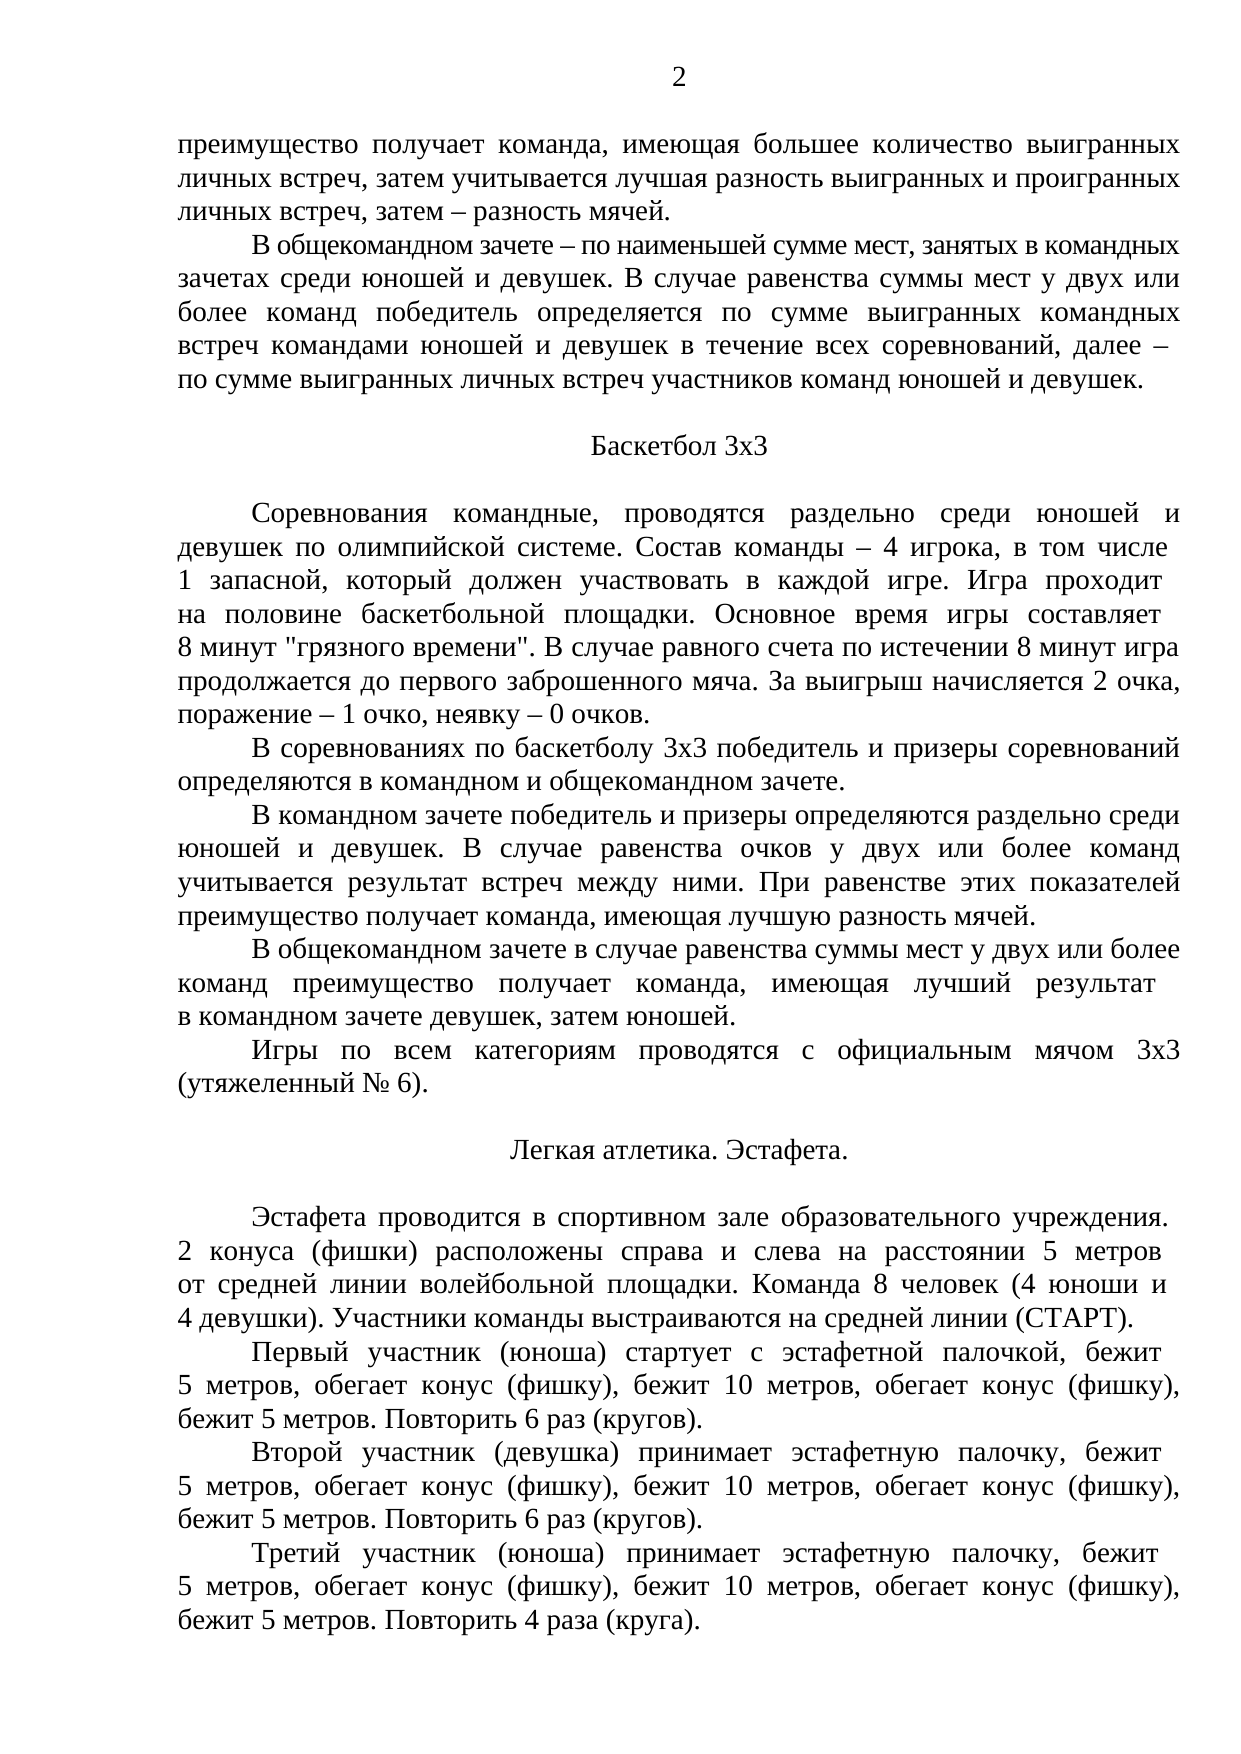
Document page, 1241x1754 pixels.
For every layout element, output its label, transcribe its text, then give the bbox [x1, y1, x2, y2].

text В соревнованиях по баскетболу 3х3 победитель и призеры соревнований определяются в командном и общекомандном зачете. [177, 730, 1181, 797]
text В общекомандном зачете – по наименьшей сумме мест, занятых в командных зачетах среди юношей и девушек. В случае равенства суммы мест у двух или более команд победитель определяется по сумме выигранных командных встреч командами юношей и девушек в течение всех соревнований, далее – по сумме выигранных личных встреч участников команд юношей и девушек. [177, 227, 1181, 394]
text Легкая атлетика. Эстафета. [177, 1132, 1181, 1166]
text Эстафета проводится в спортивном зале образовательного учреждения. 2 конуса (фишки) расположены справа и слева на расстоянии 5 метров от средней линии волейбольной площадки. Команда 8 человек (4 юноши и 4 девушки). Участники команды выстраиваются на средней линии (СТАРТ). [177, 1199, 1181, 1334]
text В командном зачете победитель и призеры определяются раздельно среди юношей и девушек. В случае равенства очков у двух или более команд учитывается результат встреч между ними. При равенстве этих показателей преимущество получает команда, имеющая лучшую разность мячей. [177, 797, 1181, 931]
text Игры по всем категориям проводятся с официальным мячом 3х3 (утяжеленный № 6). [177, 1032, 1181, 1099]
text Баскетбол 3х3 [177, 428, 1181, 462]
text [177, 126, 1181, 227]
text Третий участник (юноша) принимает эстафетную палочку, бежит 5 метров, обегает конус (фишку), бежит 10 метров, обегает конус (фишку), бежит 5 метров. Повторить 4 раза (круга). [177, 1535, 1181, 1636]
text Второй участник (девушка) принимает эстафетную палочку, бежит 5 метров, обегает конус (фишку), бежит 10 метров, обегает конус (фишку), бежит 5 метров. Повторить 6 раз (кругов). [177, 1434, 1181, 1535]
text Первый участник (юноша) стартует с эстафетной палочкой, бежит 5 метров, обегает конус (фишку), бежит 10 метров, обегает конус (фишку), бежит 5 метров. Повторить 6 раз (кругов). [177, 1334, 1181, 1434]
text Соревнования командные, проводятся раздельно среди юношей и девушек по олимпийской системе. Состав команды – 4 игрока, в том числе 1 запасной, который должен участвовать в каждой игре. Игра проходит на половине баскетбольной площадки. Основное время игры составляет 8 минут "грязного времени". В случае равного счета по истечении 8 минут игра продолжается до первого заброшенного мяча. За выигрыш начисляется 2 очка, поражение – 1 очко, неявку – 0 очков. [177, 495, 1181, 730]
text В общекомандном зачете в случае равенства суммы мест у двух или более команд преимущество получает команда, имеющая лучший результат в командном зачете девушек, затем юношей. [177, 931, 1181, 1032]
